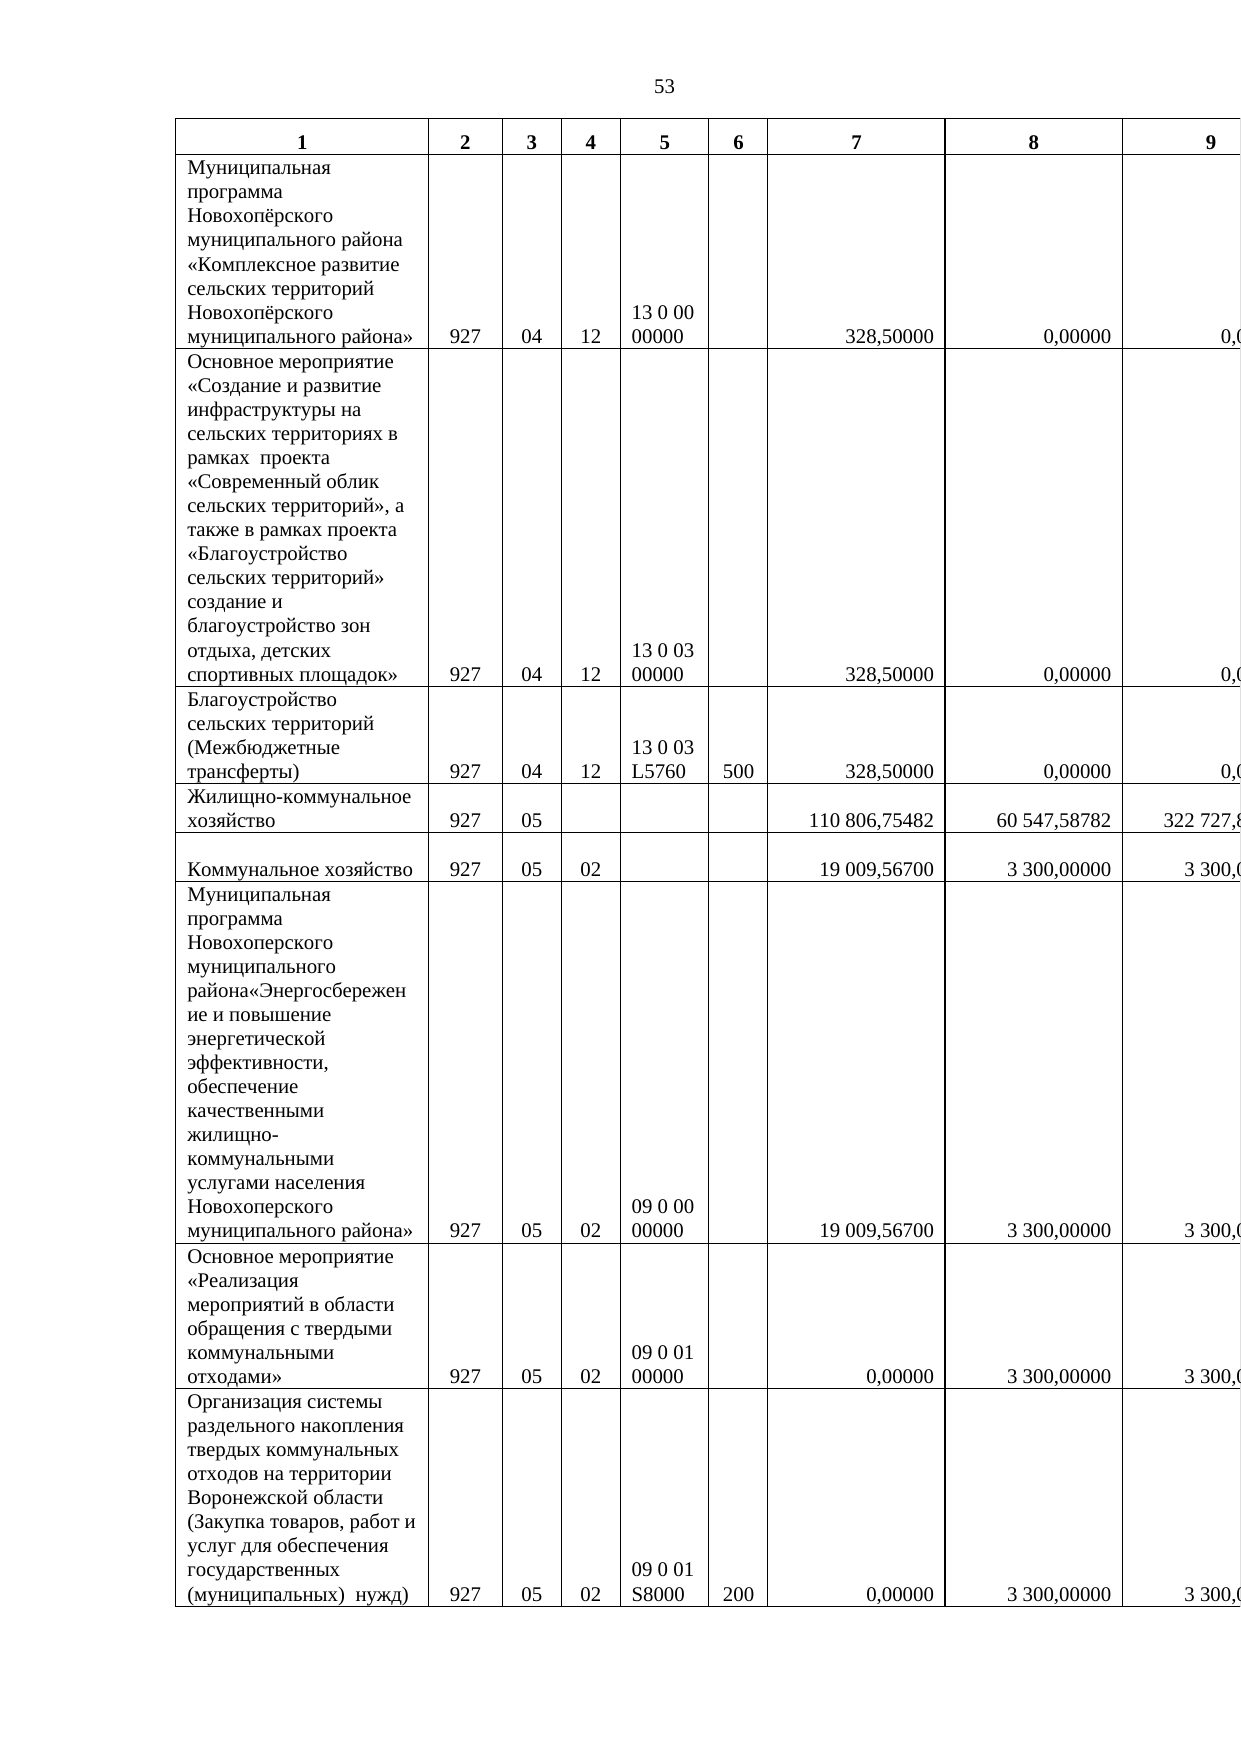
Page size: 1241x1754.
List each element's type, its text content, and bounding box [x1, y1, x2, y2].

table_header 7 [768, 119, 944, 154]
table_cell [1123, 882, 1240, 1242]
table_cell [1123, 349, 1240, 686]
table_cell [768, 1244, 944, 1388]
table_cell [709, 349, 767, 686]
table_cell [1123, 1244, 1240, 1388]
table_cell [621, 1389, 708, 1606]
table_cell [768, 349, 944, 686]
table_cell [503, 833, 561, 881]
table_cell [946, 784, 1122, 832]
table_header 5 [621, 119, 708, 154]
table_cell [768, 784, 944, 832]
table_header 3 [503, 119, 561, 154]
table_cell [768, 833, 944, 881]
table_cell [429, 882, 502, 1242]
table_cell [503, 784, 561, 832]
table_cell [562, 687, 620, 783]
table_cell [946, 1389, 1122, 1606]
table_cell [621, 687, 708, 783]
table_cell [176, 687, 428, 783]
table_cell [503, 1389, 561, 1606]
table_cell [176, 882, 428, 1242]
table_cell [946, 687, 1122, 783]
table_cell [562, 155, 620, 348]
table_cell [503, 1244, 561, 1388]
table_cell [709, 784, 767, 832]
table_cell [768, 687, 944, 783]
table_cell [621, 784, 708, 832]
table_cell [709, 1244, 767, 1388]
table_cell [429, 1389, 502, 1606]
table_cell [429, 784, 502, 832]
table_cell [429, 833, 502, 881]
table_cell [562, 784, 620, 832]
table_header 1 [176, 119, 428, 154]
table_header 9 [1123, 119, 1240, 154]
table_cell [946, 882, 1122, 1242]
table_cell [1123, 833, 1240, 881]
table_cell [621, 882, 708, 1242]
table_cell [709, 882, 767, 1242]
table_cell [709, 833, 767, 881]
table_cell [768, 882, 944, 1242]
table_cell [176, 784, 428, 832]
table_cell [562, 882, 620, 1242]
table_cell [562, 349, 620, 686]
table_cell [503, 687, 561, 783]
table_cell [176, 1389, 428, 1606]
table_header 2 [429, 119, 502, 154]
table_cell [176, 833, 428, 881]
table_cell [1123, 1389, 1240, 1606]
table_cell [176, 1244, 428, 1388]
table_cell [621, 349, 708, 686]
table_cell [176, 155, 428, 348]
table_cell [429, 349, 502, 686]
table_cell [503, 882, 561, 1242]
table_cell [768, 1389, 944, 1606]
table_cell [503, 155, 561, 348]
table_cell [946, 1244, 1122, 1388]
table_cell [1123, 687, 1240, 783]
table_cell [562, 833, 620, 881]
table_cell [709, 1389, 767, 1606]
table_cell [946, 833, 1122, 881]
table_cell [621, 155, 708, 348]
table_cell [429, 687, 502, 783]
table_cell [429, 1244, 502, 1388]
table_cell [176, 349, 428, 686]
table_header 6 [709, 119, 767, 154]
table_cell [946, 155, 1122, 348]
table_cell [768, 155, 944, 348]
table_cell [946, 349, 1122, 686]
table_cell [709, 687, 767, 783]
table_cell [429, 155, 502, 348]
table_header 4 [562, 119, 620, 154]
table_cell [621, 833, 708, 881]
table_header 8 [946, 119, 1122, 154]
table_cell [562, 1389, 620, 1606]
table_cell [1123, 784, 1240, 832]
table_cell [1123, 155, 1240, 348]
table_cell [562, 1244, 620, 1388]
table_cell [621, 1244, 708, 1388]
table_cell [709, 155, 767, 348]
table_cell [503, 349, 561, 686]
